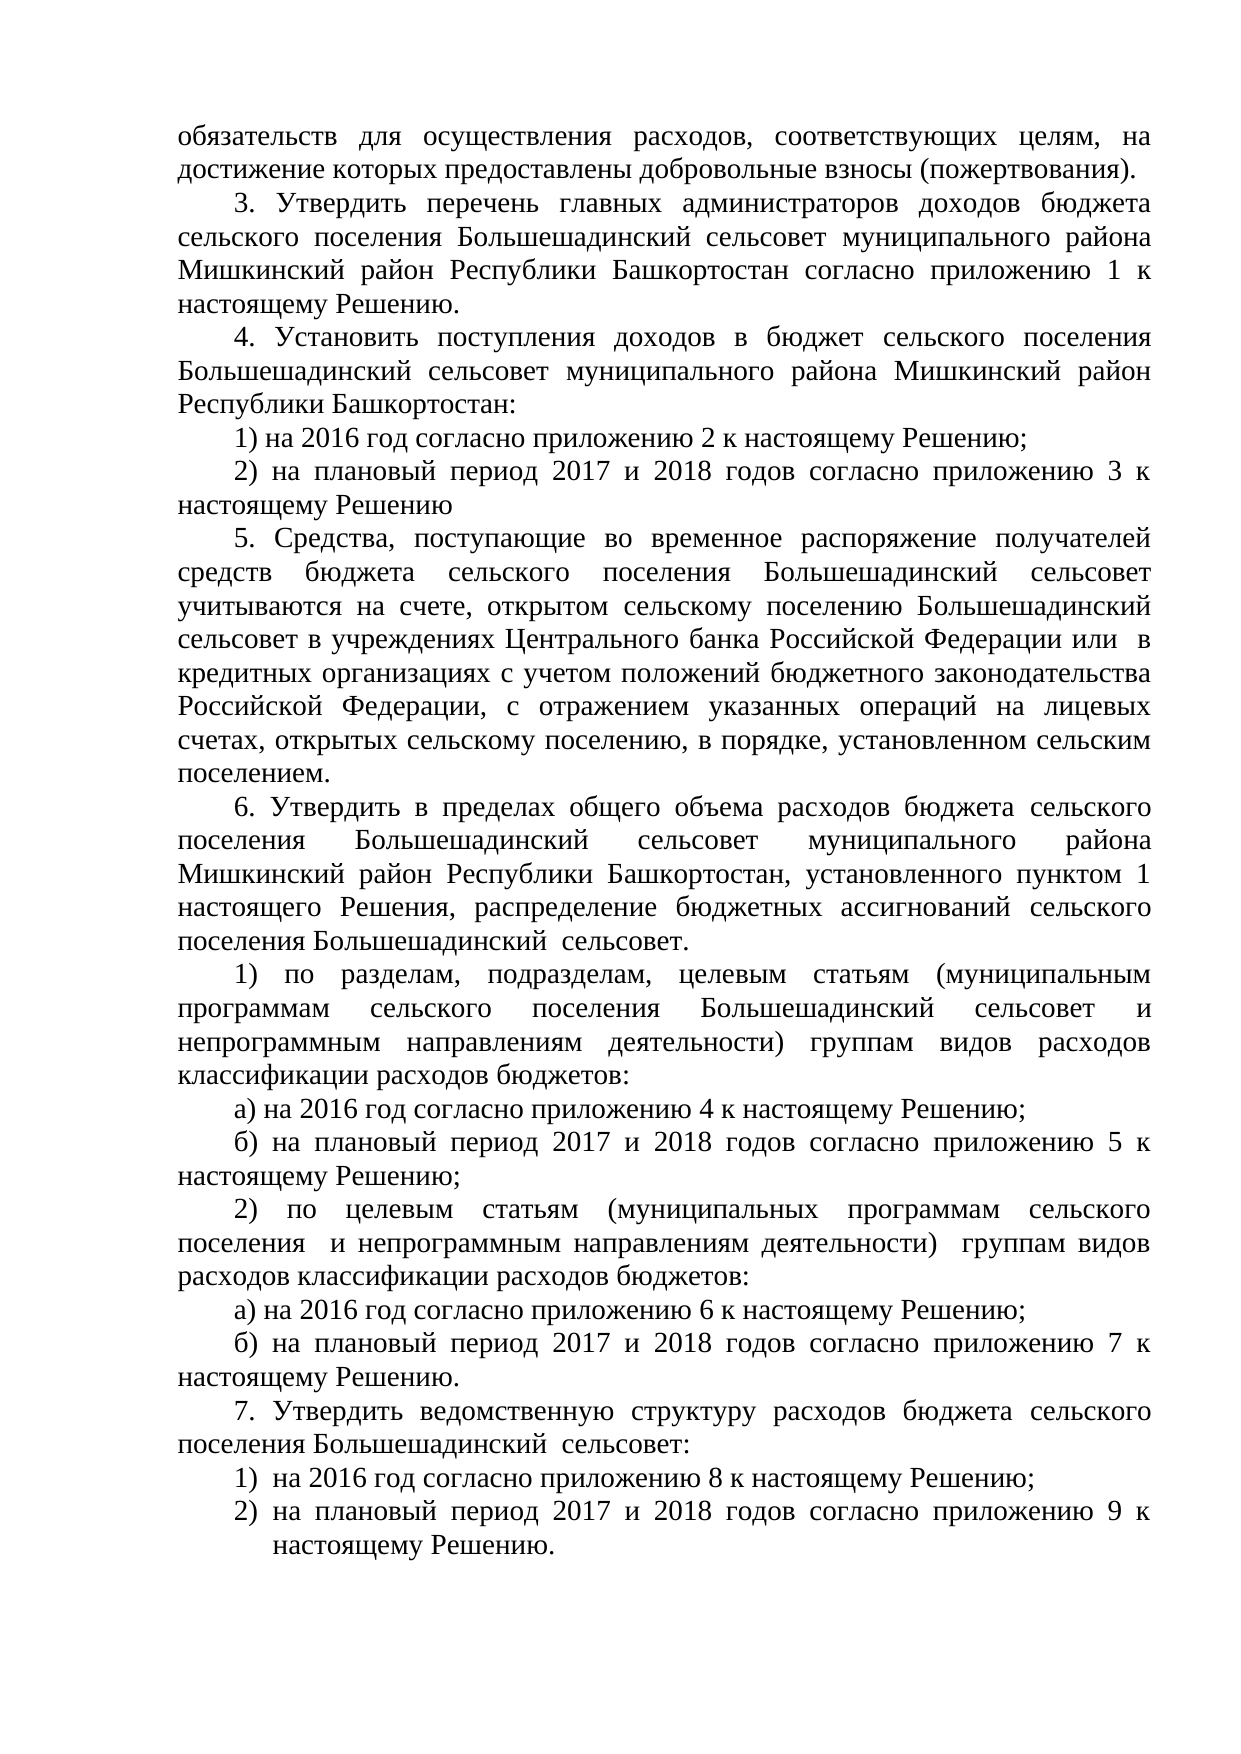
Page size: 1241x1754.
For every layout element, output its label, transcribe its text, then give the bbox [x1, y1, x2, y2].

text 2) по целевым статьям (муниципальных программам сельского поселения и непрограммным направлениям деятельности) группам видов расходов классификации расходов бюджетов: [177, 1191, 1152, 1292]
text 1) по разделам, подразделам, целевым статьям (муниципальным программам сельского поселения Большешадинский сельсовет и непрограммным направлениям деятельности) группам видов расходов классификации расходов бюджетов: [177, 957, 1152, 1091]
text б) на плановый период 2017 и 2018 годов согласно приложению 5 к настоящему Решению; [177, 1124, 1152, 1191]
text 1) на 2016 год согласно приложению 2 к настоящему Решению; [177, 420, 1152, 453]
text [177, 118, 1152, 185]
text 7. Утвердить ведомственную структуру расходов бюджета сельского поселения Большешадинский сельсовет: [177, 1393, 1152, 1460]
text 3. Утвердить перечень главных администраторов доходов бюджета сельского поселения Большешадинский сельсовет муниципального района Мишкинский район Республики Башкортостан согласно приложению 1 к настоящему Решению. [177, 185, 1152, 319]
text 2) на плановый период 2017 и 2018 годов согласно приложению 3 к настоящему Решению [177, 453, 1152, 521]
text 4. Установить поступления доходов в бюджет сельского поселения Большешадинский сельсовет муниципального района Мишкинский район Республики Башкортостан: [177, 319, 1152, 420]
text 5. Средства, поступающие во временное распоряжение получателей средств бюджета сельского поселения Большешадинский сельсовет учитываются на счете, открытом сельскому поселению Большешадинский сельсовет в учреждениях Центрального банка Российской Федерации или в кредитных организациях с учетом положений бюджетного законодательства Российской Федерации, с отражением указанных операций на лицевых счетах, открытых сельскому поселению, в порядке, установленном сельским поселением. [177, 521, 1152, 789]
text а) на 2016 год согласно приложению 4 к настоящему Решению; [177, 1091, 1152, 1124]
list на плановый период 2017 и 2018 годов согласно приложению 9 к настоящему Решению. [233, 1493, 1152, 1560]
text б) на плановый период 2017 и 2018 годов согласно приложению 7 к настоящему Решению. [177, 1326, 1152, 1393]
list на 2016 год согласно приложению 8 к настоящему Решению; [233, 1460, 1152, 1493]
text а) на 2016 год согласно приложению 6 к настоящему Решению; [177, 1292, 1152, 1326]
text 6. Утвердить в пределах общего объема расходов бюджета сельского поселения Большешадинский сельсовет муниципального района Мишкинский район Республики Башкортостан, установленного пунктом 1 настоящего Решения, распределение бюджетных ассигнований сельского поселения Большешадинский сельсовет. [177, 789, 1152, 957]
